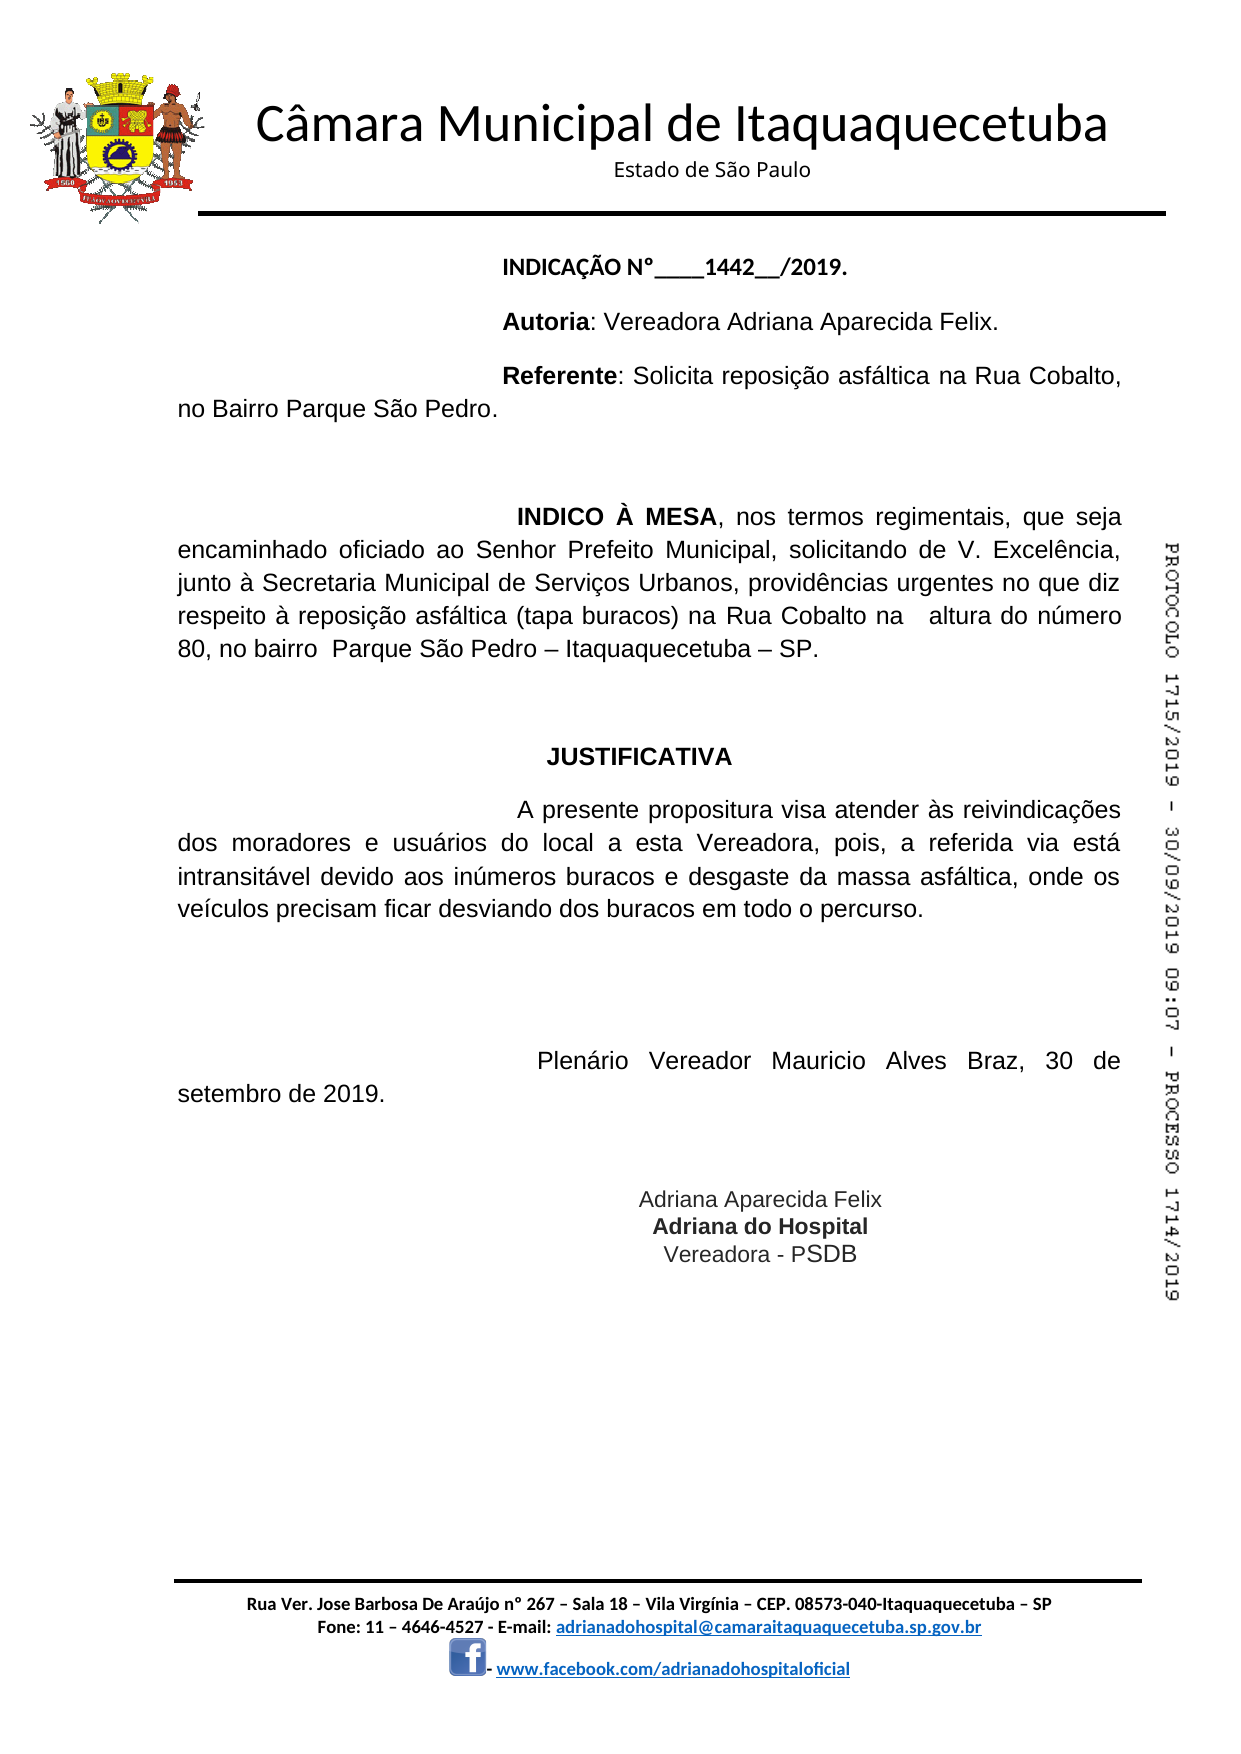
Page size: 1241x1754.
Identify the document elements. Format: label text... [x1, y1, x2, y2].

text Plenário Vereador Mauricio Alves Braz, 30 de setembro de 2019. [177, 1046, 1122, 1107]
text INDICAÇÃO Nº____1442__/2019. [177, 251, 1122, 282]
text A presente propositura visa atender às reivindicações dos moradores e usuários do local a esta Vereadora, pois, a referida via está intransitável devido aos inúmeros buracos e desgaste da massa asfáltica, onde os veículos precisam ficar desviando dos buracos em todo o percurso. [177, 795, 1122, 923]
text Adriana do Hospital [398, 1213, 1122, 1239]
text Adriana Aparecida Felix [398, 1186, 1122, 1213]
text Referente: Solicita reposição asfáltica na Rua Cobalto, no Bairro Parque São Pedro. [177, 361, 1122, 423]
text INDICO À MESA, nos termos regimentais, que seja encaminhado oficiado ao Senhor Prefeito Municipal, solicitando de V. Excelência, junto à Secretaria Municipal de Serviços Urbanos, providências urgentes no que diz respeito à reposição asfáltica (tapa buracos) na Rua Cobalto na altura do número 80, no bairro Parque São Pedro – Itaquaquecetuba – SP. [177, 502, 1122, 663]
picture [449, 1638, 487, 1676]
picture [1139, 539, 1203, 1305]
text Vereadora - PSDB [398, 1239, 1122, 1268]
text Autoria: Vereadora Adriana Aparecida Felix. [502, 307, 1122, 336]
picture [29, 73, 205, 224]
text JUSTIFICATIVA [177, 742, 1122, 770]
